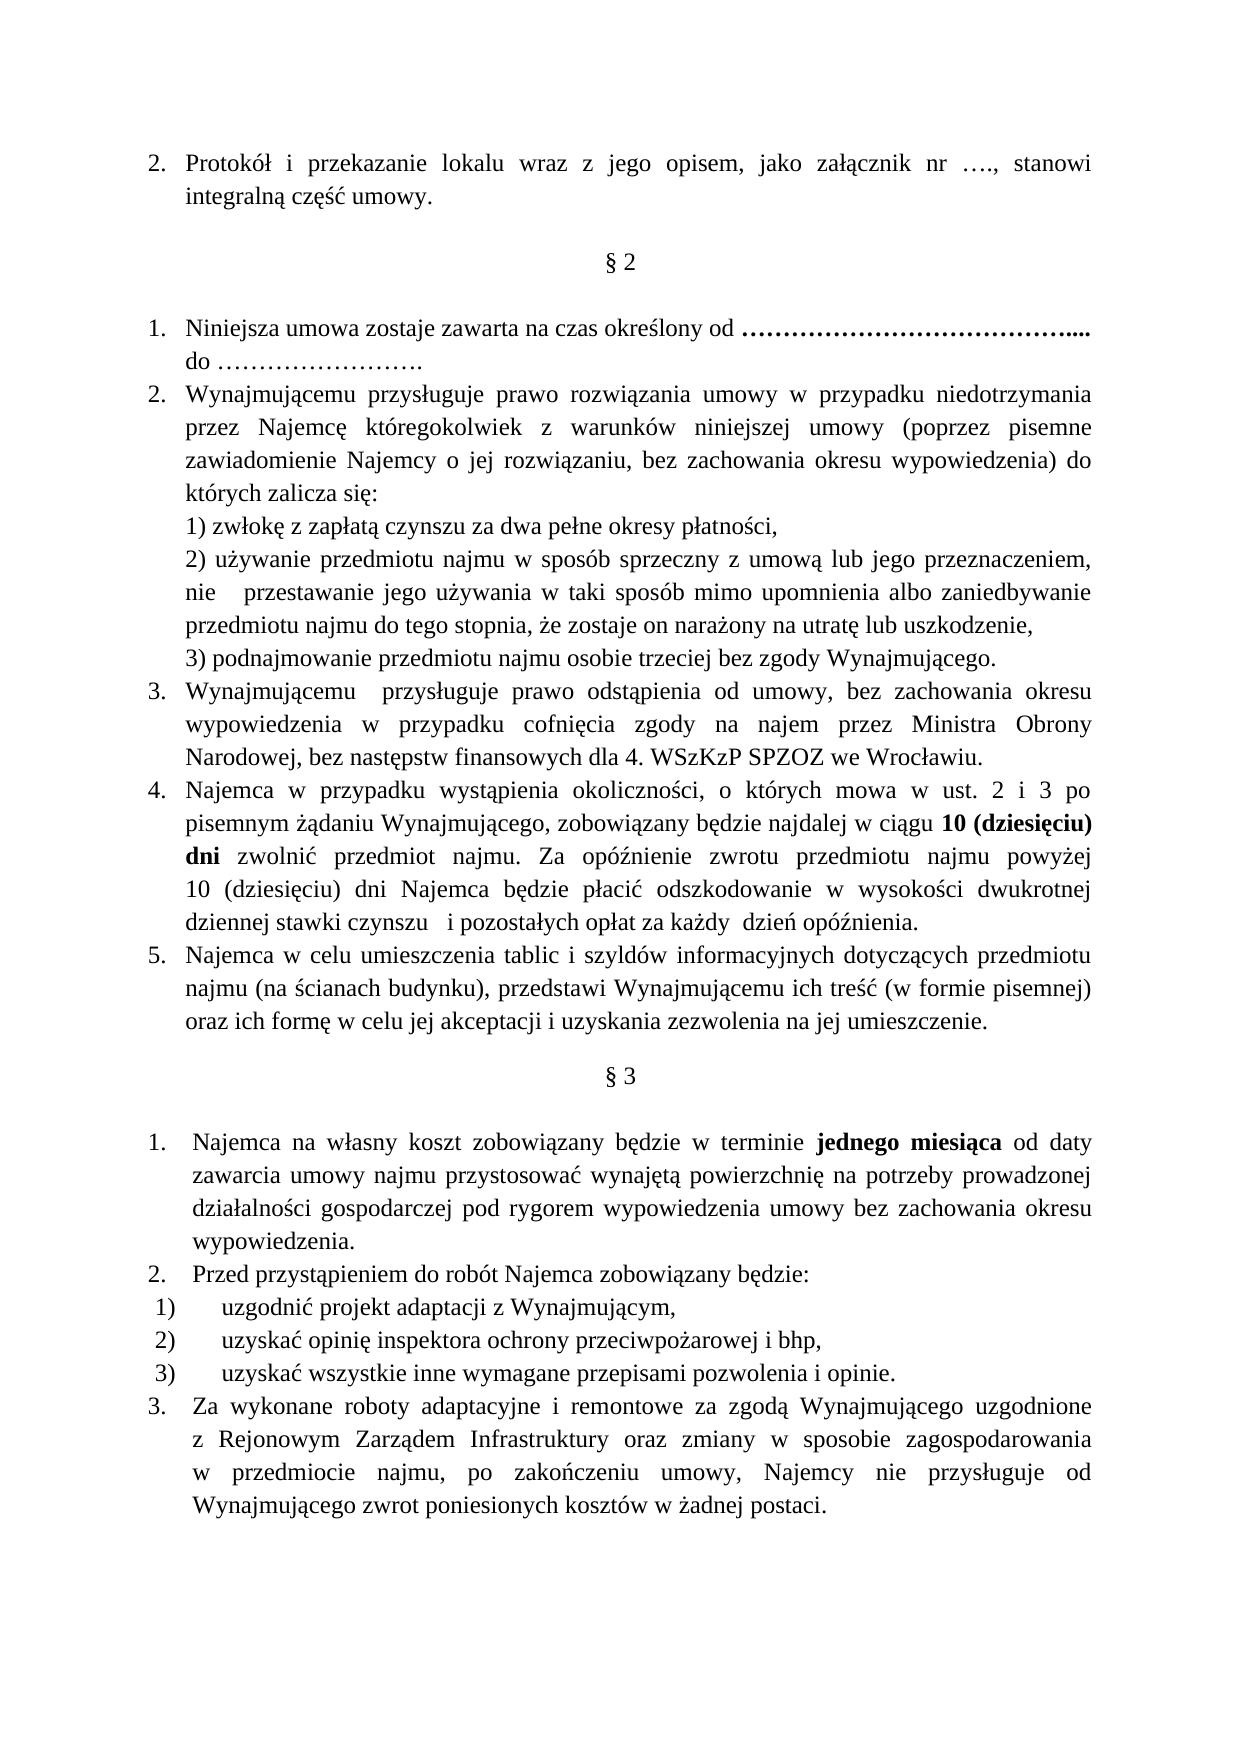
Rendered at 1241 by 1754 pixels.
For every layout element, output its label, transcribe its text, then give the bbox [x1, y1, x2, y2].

list Najemca w celu umieszczenia tablic i szyldów informacyjnych dotyczących przedmiotu najmu (na ścianach budynku), przedstawi Wynajmującemu ich treść (w formie pisemnej) oraz ich formę w celu jej akceptacji i uzyskania zezwolenia na jej umieszczenie. [148, 940, 1092, 1035]
list Protokół i przekazanie lokalu wraz z jego opisem, jako załącznik nr …., stanowi integralną część umowy. [148, 148, 1092, 209]
list Przed przystąpieniem do robót Najemca zobowiązany będzie: [148, 1259, 1092, 1288]
list Niniejsza umowa zostaje zawarta na czas określony od ………………………………….... [148, 313, 1092, 342]
list uzgodnić projekt adaptacji z Wynajmującym, [148, 1292, 1092, 1321]
list 2) używanie przedmiotu najmu w sposób sprzeczny z umową lub jego przeznaczeniem, nie przestawanie jego używania w taki sposób mimo upomnienia albo zaniedbywanie przedmiotu najmu do tego stopnia, że zostaje on narażony na utratę lub uszkodzenie, [185, 544, 1092, 639]
list Wynajmującemu przysługuje prawo rozwiązania umowy w przypadku niedotrzymania przez Najemcę któregokolwiek z warunków niniejszej umowy (poprzez pisemne zawiadomienie Najemcy o jej rozwiązaniu, bez zachowania okresu wypowiedzenia) do których zalicza się: [148, 379, 1092, 507]
list Za wykonane roboty adaptacyjne i remontowe za zgodą Wynajmującego uzgodnione z Rejonowym Zarządem Infrastruktury oraz zmiany w sposobie zagospodarowania w przedmiocie najmu, po zakończeniu umowy, Najemcy nie przysługuje od Wynajmującego zwrot poniesionych kosztów w żadnej postaci. [148, 1391, 1092, 1519]
text § 3 [148, 1061, 1092, 1090]
list uzyskać opinię inspektora ochrony przeciwpożarowej i bhp, [148, 1325, 1092, 1354]
text do ……………………. [185, 346, 1092, 374]
text 3) podnajmowanie przedmiotu najmu osobie trzeciej bez zgody Wynajmującego. [185, 643, 1092, 672]
list Wynajmującemu przysługuje prawo odstąpienia od umowy, bez zachowania okresu wypowiedzenia w przypadku cofnięcia zgody na najem przez Ministra Obrony Narodowej, bez następstw finansowych dla 4. WSzKzP SPZOZ we Wrocławiu. [148, 676, 1092, 771]
list uzyskać wszystkie inne wymagane przepisami pozwolenia i opinie. [148, 1358, 1092, 1387]
list Najemca na własny koszt zobowiązany będzie w terminie jednego miesiąca od daty zawarcia umowy najmu przystosować wynajętą powierzchnię na potrzeby prowadzonej działalności gospodarczej pod rygorem wypowiedzenia umowy bez zachowania okresu wypowiedzenia. [148, 1127, 1092, 1255]
text § 2 [148, 247, 1092, 276]
list 1) zwłokę z zapłatą czynszu za dwa pełne okresy płatności, [185, 511, 1092, 540]
list Najemca w przypadku wystąpienia okoliczności, o których mowa w ust. 2 i 3 po pisemnym żądaniu Wynajmującego, zobowiązany będzie najdalej w ciągu 10 (dziesięciu) dni zwolnić przedmiot najmu. Za opóźnienie zwrotu przedmiotu najmu powyżej 10 (dziesięciu) dni Najemca będzie płacić odszkodowanie w wysokości dwukrotnej dziennej stawki czynszu i pozostałych opłat za każdy dzień opóźnienia. [148, 775, 1092, 936]
